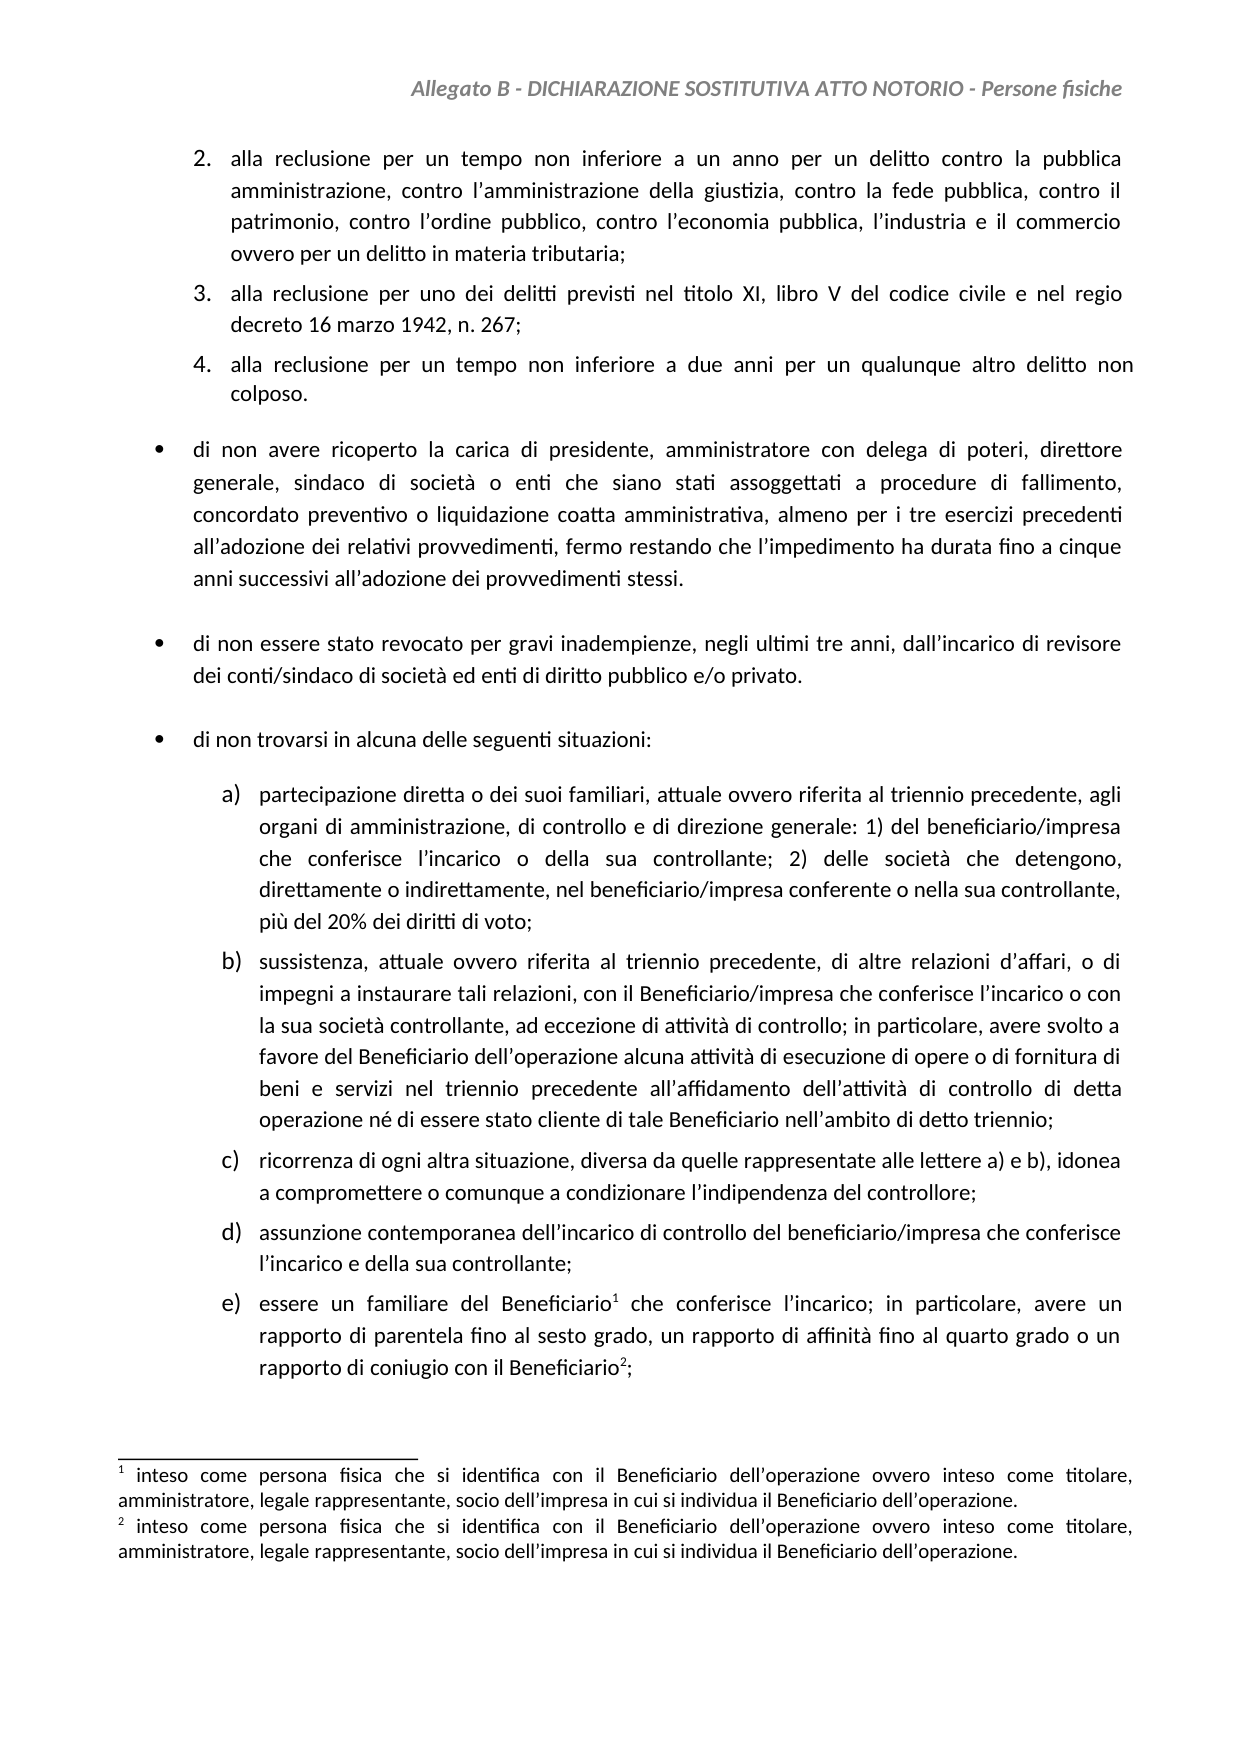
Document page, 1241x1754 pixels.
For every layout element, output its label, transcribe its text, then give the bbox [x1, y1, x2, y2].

list di non avere ricoperto la carica di presidente, amministratore con delega di poteri, direttore generale, sindaco di società o enti che siano stati assoggettati a procedure di fallimento, concordato preventivo o liquidazione coatta amministrativa, almeno per i tre esercizi precedenti all’adozione dei relativi provvedimenti, fermo restando che l’impedimento ha durata fino a cinque anni successivi all’adozione dei provvedimenti stessi. [155, 436, 1123, 592]
list alla reclusione per uno dei delitti previsti nel titolo XI, libro V del codice civile e nel regio decreto 16 marzo 1942, n. 267; [193, 277, 1123, 338]
list alla reclusione per un tempo non inferiore a un anno per un delitto contro la pubblica amministrazione, contro l’amministrazione della giustizia, contro la fede pubblica, contro il patrimonio, contro l’ordine pubblico, contro l’economia pubblica, l’industria e il commercio ovvero per un delitto in materia tributaria; [193, 142, 1123, 267]
text 2 inteso come persona fisica che si identifica con il Beneficiario dell’operazione ovvero inteso come titolare, amministratore, legale rappresentante, socio dell’impresa in cui si individua il Beneficiario dell’operazione. [118, 1513, 1134, 1564]
list partecipazione diretta o dei suoi familiari, attuale ovvero riferita al triennio precedente, agli organi di amministrazione, di controllo e di direzione generale: 1) del beneficiario/impresa che conferisce l’incarico o della sua controllante; 2) delle società che detengono, direttamente o indirettamente, nel beneficiario/impresa conferente o nella sua controllante, più del 20% dei diritti di voto; [221, 778, 1123, 935]
list alla reclusione per un tempo non inferiore a due anni per un qualunque altro delitto non colposo. [193, 348, 1134, 407]
list di non trovarsi in alcuna delle seguenti situazioni: [155, 725, 1134, 753]
list sussistenza, attuale ovvero riferita al triennio precedente, di altre relazioni d’affari, o di impegni a instaurare tali relazioni, con il Beneficiario/impresa che conferisce l’incarico o con la sua società controllante, ad eccezione di attività di controllo; in particolare, avere svolto a favore del Beneficiario dell’operazione alcuna attività di esecuzione di opere o di fornitura di beni e servizi nel triennio precedente all’affidamento dell’attività di controllo di detta operazione né di essere stato cliente di tale Beneficiario nell’ambito di detto triennio; [221, 945, 1123, 1134]
list di non essere stato revocato per gravi inadempienze, negli ultimi tre anni, dall’incarico di revisore dei conti/sindaco di società ed enti di diritto pubblico e/o privato. [155, 629, 1122, 689]
text 1 inteso come persona fisica che si identifica con il Beneficiario dell’operazione ovvero inteso come titolare, amministratore, legale rappresentante, socio dell’impresa in cui si individua il Beneficiario dell’operazione. [118, 1462, 1134, 1513]
list essere un familiare del Beneficiario1 che conferisce l’incarico; in particolare, avere un rapporto di parentela fino al sesto grado, un rapporto di affinità fino al quarto grado o un rapporto di coniugio con il Beneficiario2; [221, 1287, 1123, 1381]
list assunzione contemporanea dell’incarico di controllo del beneficiario/impresa che conferisce l’incarico e della sua controllante; [221, 1216, 1122, 1277]
list ricorrenza di ogni altra situazione, diversa da quelle rappresentate alle lettere a) e b), idonea a compromettere o comunque a condizionare l’indipendenza del controllore; [221, 1144, 1122, 1206]
